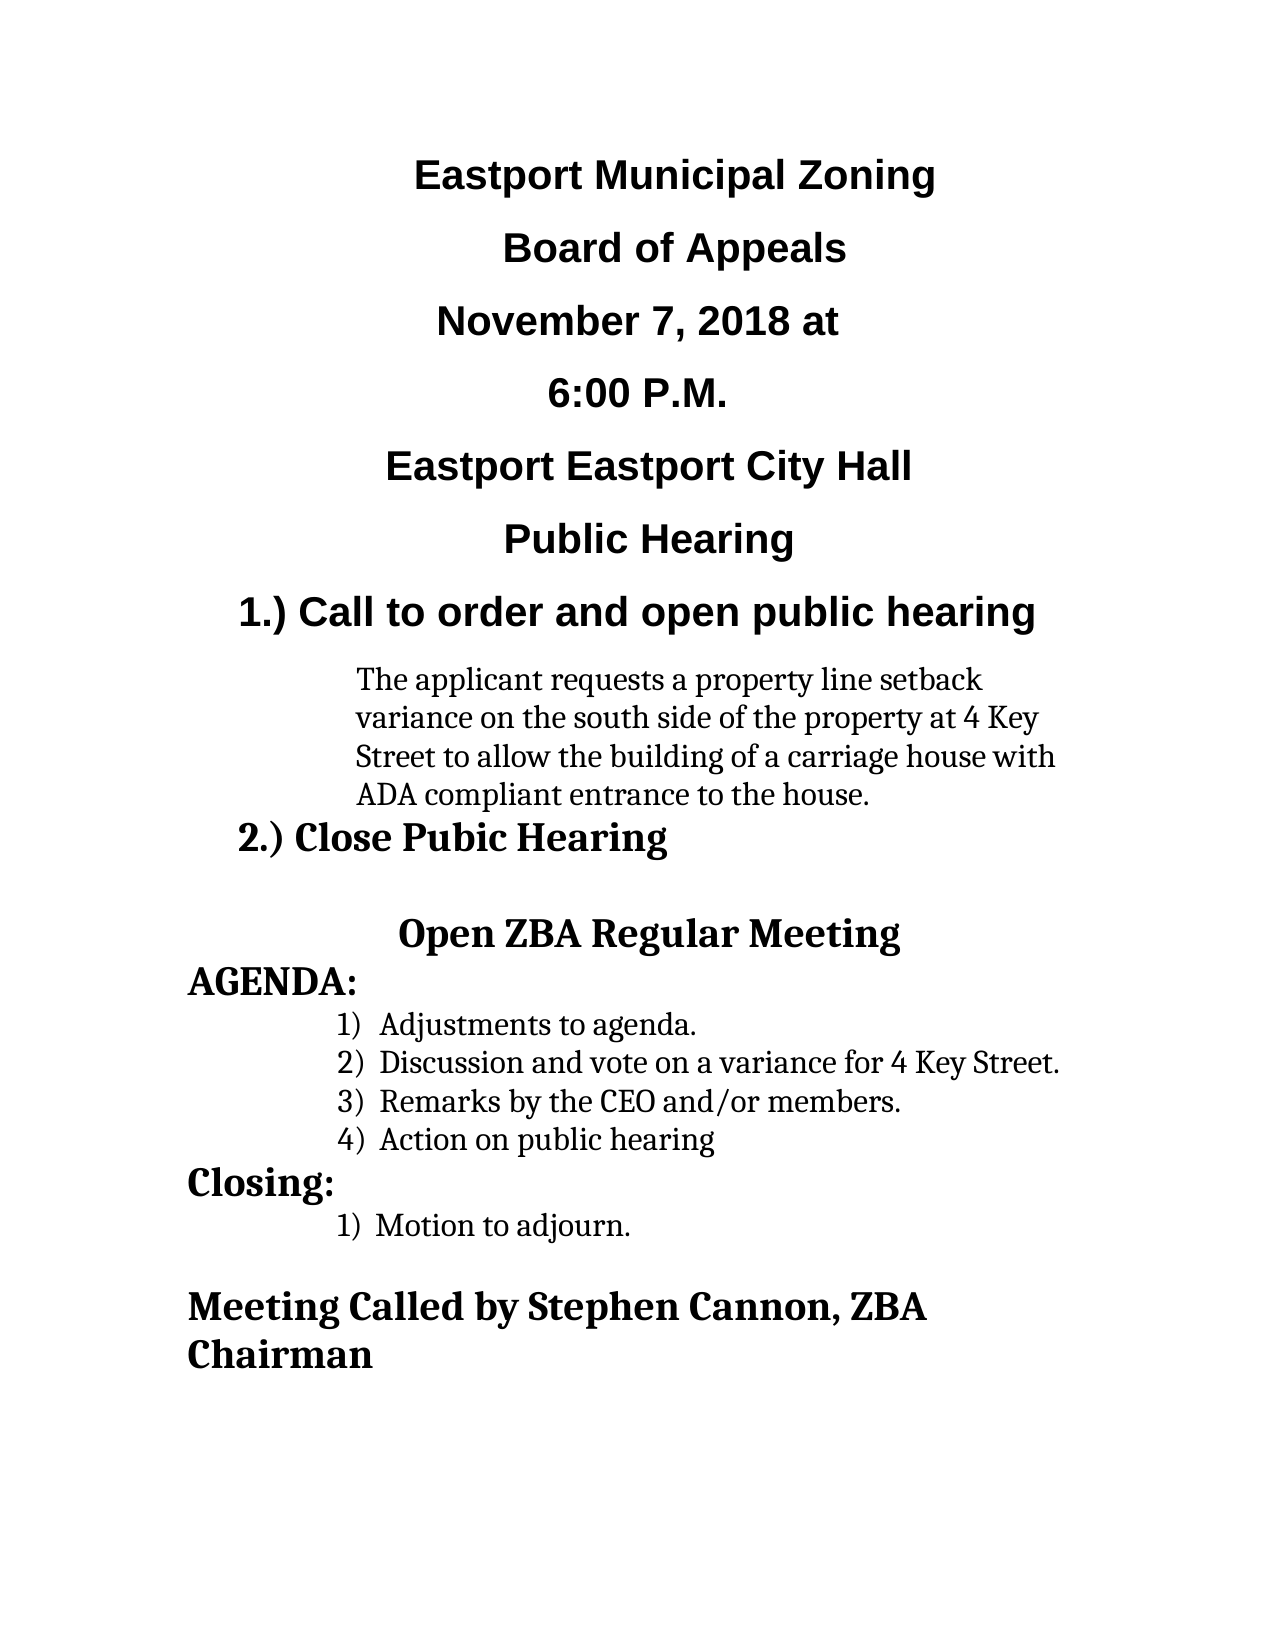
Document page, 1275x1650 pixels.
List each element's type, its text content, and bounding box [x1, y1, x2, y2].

list Remarks by the CEO and/or members. [337, 1082, 1087, 1120]
text Eastport Municipal Zoning [262, 150, 1087, 198]
list Adjustments to agenda. [337, 1005, 1087, 1044]
text The applicant requests a property line setback variance on the south side of the property at 4 Key Street to allow the building of a carriage house with ADA compliant entrance to the house. [356, 660, 1087, 814]
text Public Hearing [187, 514, 1087, 562]
list Discussion and vote on a variance for 4 Key Street. [337, 1044, 1087, 1082]
text November 7, 2018 at [187, 296, 1087, 344]
text 2.) Close Pubic Hearing [225, 814, 1087, 862]
list Motion to adjourn. [337, 1207, 1087, 1245]
text Board of Appeals [262, 223, 1087, 271]
text 6:00 P.M. [187, 369, 1087, 417]
text Meeting Called by Stephen Cannon, ZBA Chairman [187, 1283, 1087, 1379]
text Open ZBA Regular Meeting [187, 909, 1087, 957]
text 1.) Call to order and open public hearing [187, 587, 1087, 635]
list Action on public hearing [337, 1120, 1087, 1159]
text Closing: [187, 1159, 1087, 1207]
text AGENDA: [187, 957, 1087, 1005]
text Eastport Eastport City Hall [187, 442, 1087, 489]
